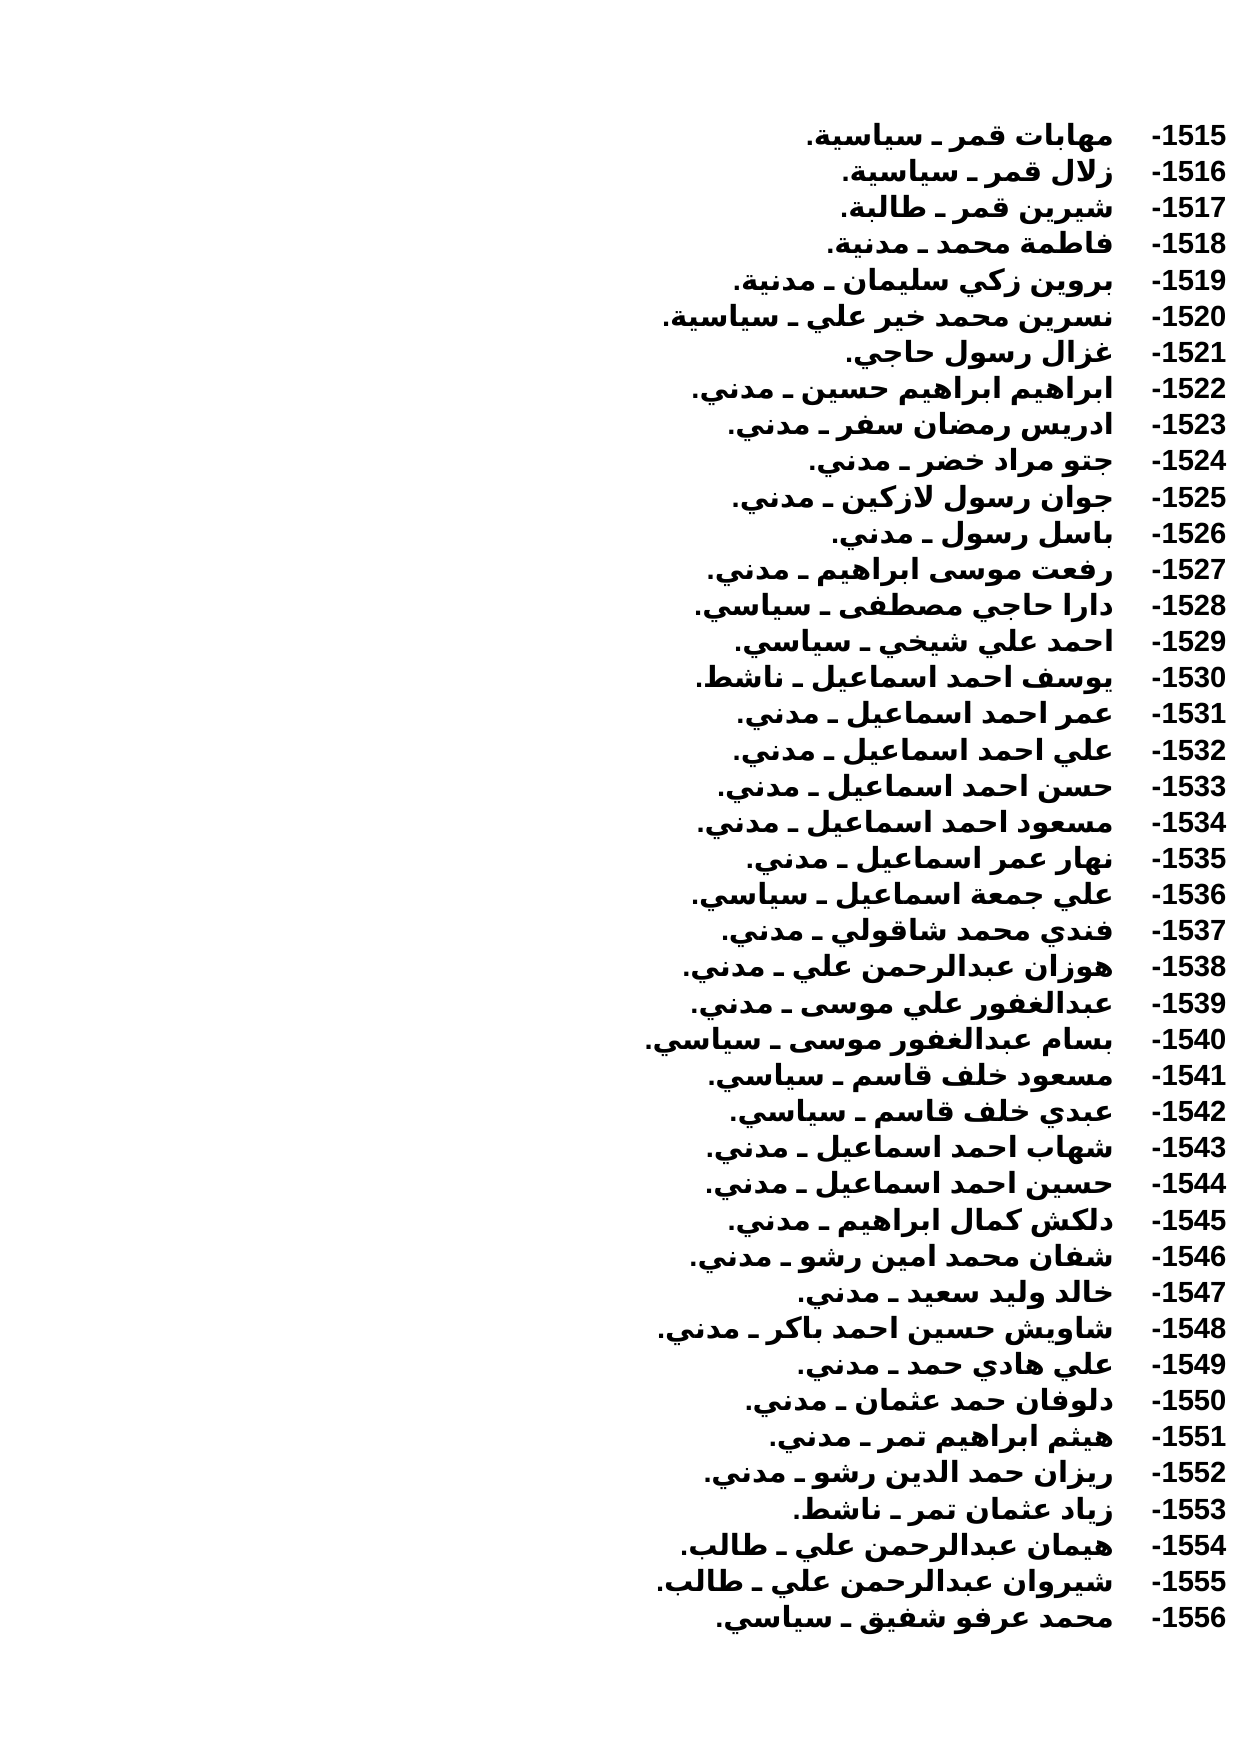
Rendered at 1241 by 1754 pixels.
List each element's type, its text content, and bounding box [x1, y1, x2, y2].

list احمد علي شيخي ـ سياسي. [177, 624, 1152, 658]
list حسن احمد اسماعيل ـ مدني. [177, 769, 1152, 802]
list يوسف احمد اسماعيل ـ ناشط. [177, 660, 1152, 694]
list هيثم ابراهيم تمر ـ مدني. [177, 1419, 1152, 1453]
list عبدالغفور علي موسى ـ مدني. [177, 986, 1152, 1019]
list شاويش حسين احمد باكر ـ مدني. [177, 1311, 1152, 1344]
list عبدي خلف قاسم ـ سياسي. [177, 1094, 1152, 1128]
list مهابات قمر ـ سياسية. [177, 118, 1152, 152]
list زياد عثمان تمر ـ ناشط. [177, 1492, 1152, 1525]
list هيمان عبدالرحمن علي ـ طالب. [177, 1528, 1152, 1561]
list ادريس رمضان سفر ـ مدني. [177, 407, 1152, 441]
list شهاب احمد اسماعيل ـ مدني. [177, 1130, 1152, 1164]
list غزال رسول حاجي. [177, 335, 1152, 368]
list شيروان عبدالرحمن علي ـ طالب. [177, 1564, 1152, 1597]
list نهار عمر اسماعيل ـ مدني. [177, 841, 1152, 874]
list دلكش كمال ابراهيم ـ مدني. [177, 1202, 1152, 1236]
list حسين احمد اسماعيل ـ مدني. [177, 1166, 1152, 1200]
list هوزان عبدالرحمن علي ـ مدني. [177, 949, 1152, 983]
list علي احمد اسماعيل ـ مدني. [177, 733, 1152, 766]
list ابراهيم ابراهيم حسين ـ مدني. [177, 371, 1152, 405]
list رفعت موسى ابراهيم ـ مدني. [177, 552, 1152, 585]
list جتو مراد خضر ـ مدني. [177, 443, 1152, 477]
list علي جمعة اسماعيل ـ سياسي. [177, 877, 1152, 911]
list دلوفان حمد عثمان ـ مدني. [177, 1383, 1152, 1417]
list خالد وليد سعيد ـ مدني. [177, 1275, 1152, 1308]
list شيرين قمر ـ طالبة. [177, 190, 1152, 224]
list علي هادي حمد ـ مدني. [177, 1347, 1152, 1381]
list ريزان حمد الدين رشو ـ مدني. [177, 1456, 1152, 1489]
list بروين زكي سليمان ـ مدنية. [177, 263, 1152, 296]
list فندي محمد شاقولي ـ مدني. [177, 913, 1152, 947]
list شفان محمد امين رشو ـ مدني. [177, 1239, 1152, 1272]
list محمد عرفو شفيق ـ سياسي. [177, 1600, 1152, 1634]
list جوان رسول لازكين ـ مدني. [177, 479, 1152, 513]
list مسعود احمد اسماعيل ـ مدني. [177, 805, 1152, 838]
list دارا حاجي مصطفى ـ سياسي. [177, 588, 1152, 622]
list نسرين محمد خير علي ـ سياسية. [177, 299, 1152, 332]
list بسام عبدالغفور موسى ـ سياسي. [177, 1022, 1152, 1055]
list فاطمة محمد ـ مدنية. [177, 227, 1152, 260]
list مسعود خلف قاسم ـ سياسي. [177, 1058, 1152, 1091]
list باسل رسول ـ مدني. [177, 516, 1152, 549]
list عمر احمد اسماعيل ـ مدني. [177, 696, 1152, 730]
list زلال قمر ـ سياسية. [177, 154, 1152, 188]
